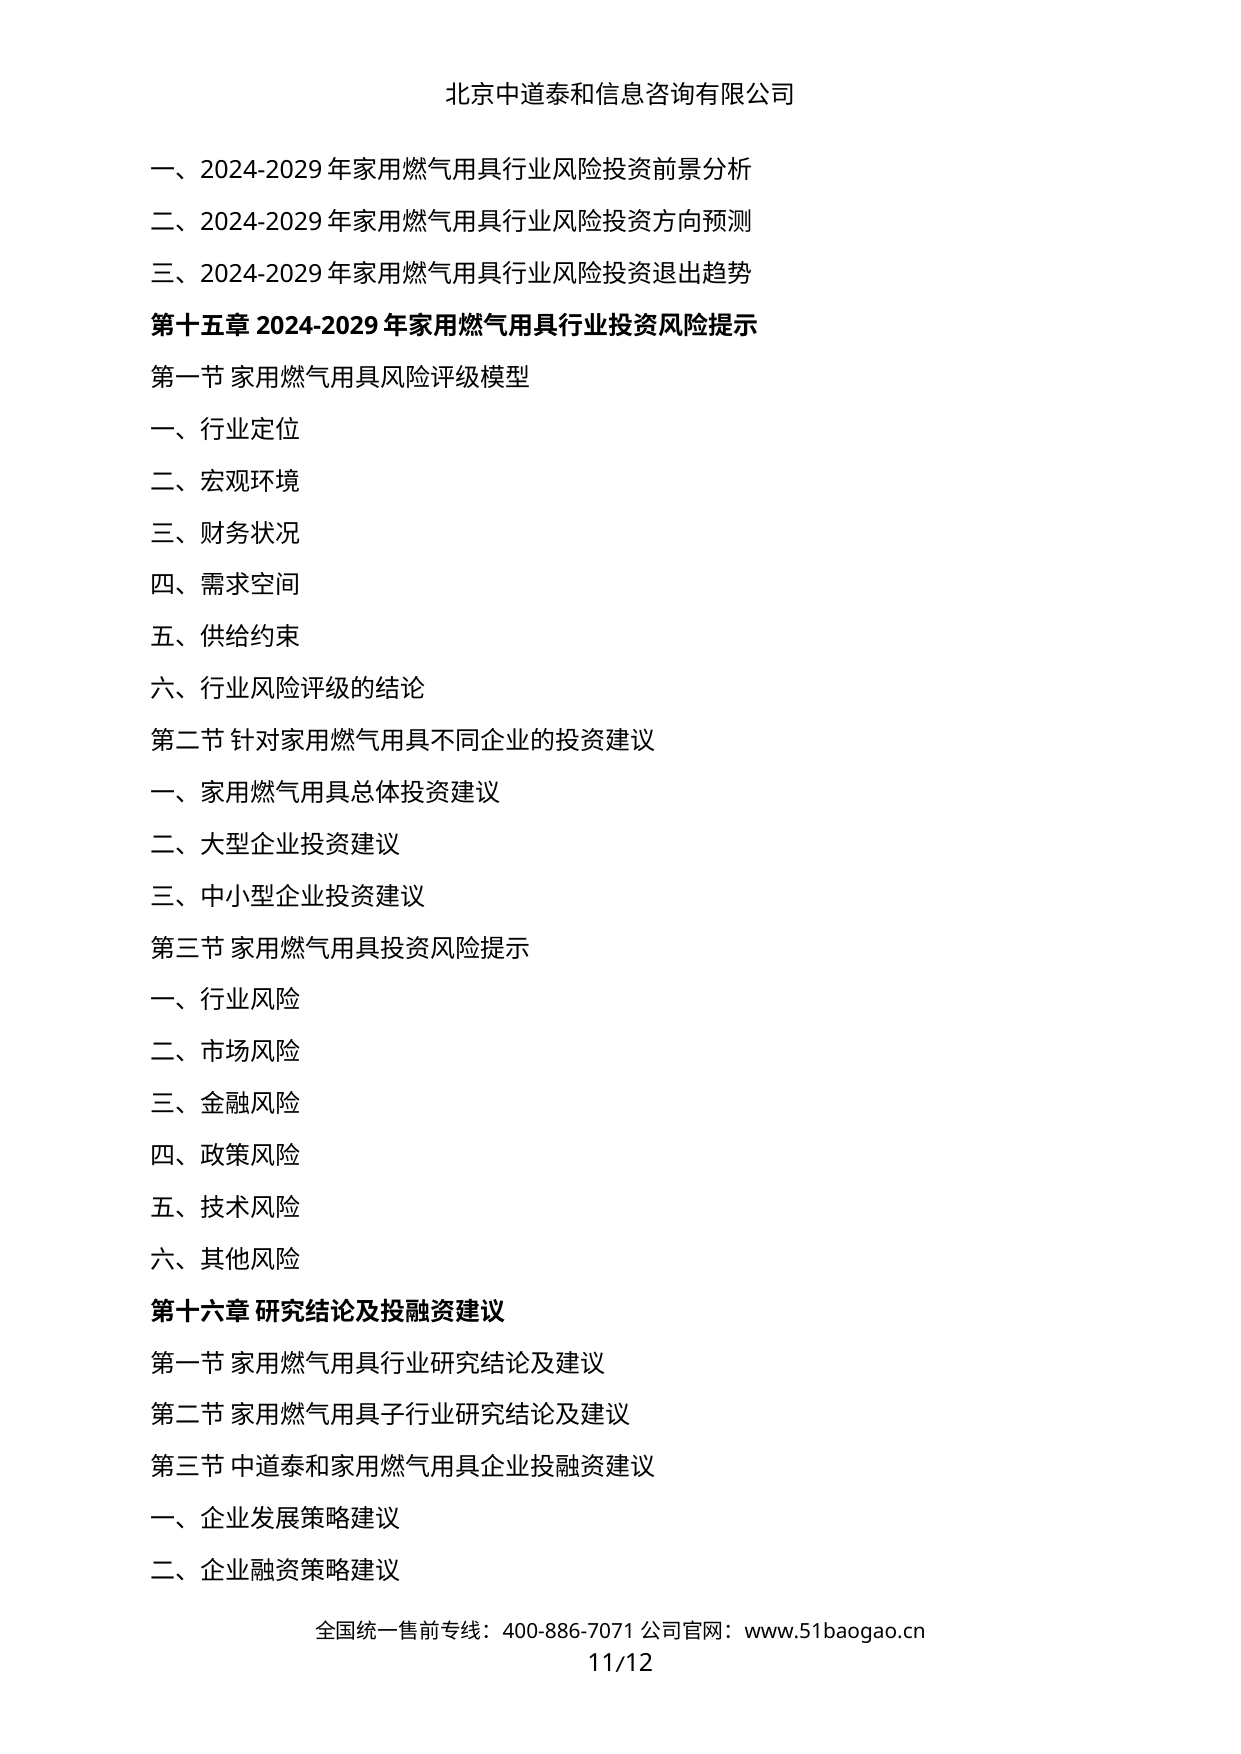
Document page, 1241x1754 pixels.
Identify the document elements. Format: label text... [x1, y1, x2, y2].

text 第十六章 研究结论及投融资建议 [150, 1291, 1090, 1327]
text 六、行业风险评级的结论 [150, 669, 1090, 705]
text 六、其他风险 [150, 1239, 1090, 1276]
text 二、2024-2029年家用燃气用具行业风险投资方向预测 [150, 202, 1090, 238]
text 二、宏观环境 [150, 461, 1090, 497]
text 第三节 中道泰和家用燃气用具企业投融资建议 [150, 1447, 1090, 1483]
text 第三节 家用燃气用具投资风险提示 [150, 928, 1090, 964]
text 一、企业发展策略建议 [150, 1499, 1090, 1535]
text 五、供给约束 [150, 617, 1090, 653]
text 三、中小型企业投资建议 [150, 876, 1090, 912]
text 第一节 家用燃气用具风险评级模型 [150, 357, 1090, 394]
text 一、2024-2029年家用燃气用具行业风险投资前景分析 [150, 150, 1090, 186]
text 一、行业风险 [150, 980, 1090, 1016]
text 二、市场风险 [150, 1032, 1090, 1068]
text 五、技术风险 [150, 1187, 1090, 1224]
text 第二节 针对家用燃气用具不同企业的投资建议 [150, 721, 1090, 757]
text 三、财务状况 [150, 513, 1090, 549]
text 三、金融风险 [150, 1084, 1090, 1120]
text 一、行业定位 [150, 409, 1090, 446]
text 三、2024-2029年家用燃气用具行业风险投资退出趋势 [150, 254, 1090, 290]
text 第二节 家用燃气用具子行业研究结论及建议 [150, 1395, 1090, 1431]
text 二、大型企业投资建议 [150, 824, 1090, 861]
text 四、政策风险 [150, 1136, 1090, 1172]
text 第一节 家用燃气用具行业研究结论及建议 [150, 1343, 1090, 1379]
text 第十五章 2024-2029年家用燃气用具行业投资风险提示 [150, 306, 1090, 342]
text 二、企业融资策略建议 [150, 1551, 1090, 1587]
text 四、需求空间 [150, 565, 1090, 601]
text 一、家用燃气用具总体投资建议 [150, 772, 1090, 809]
